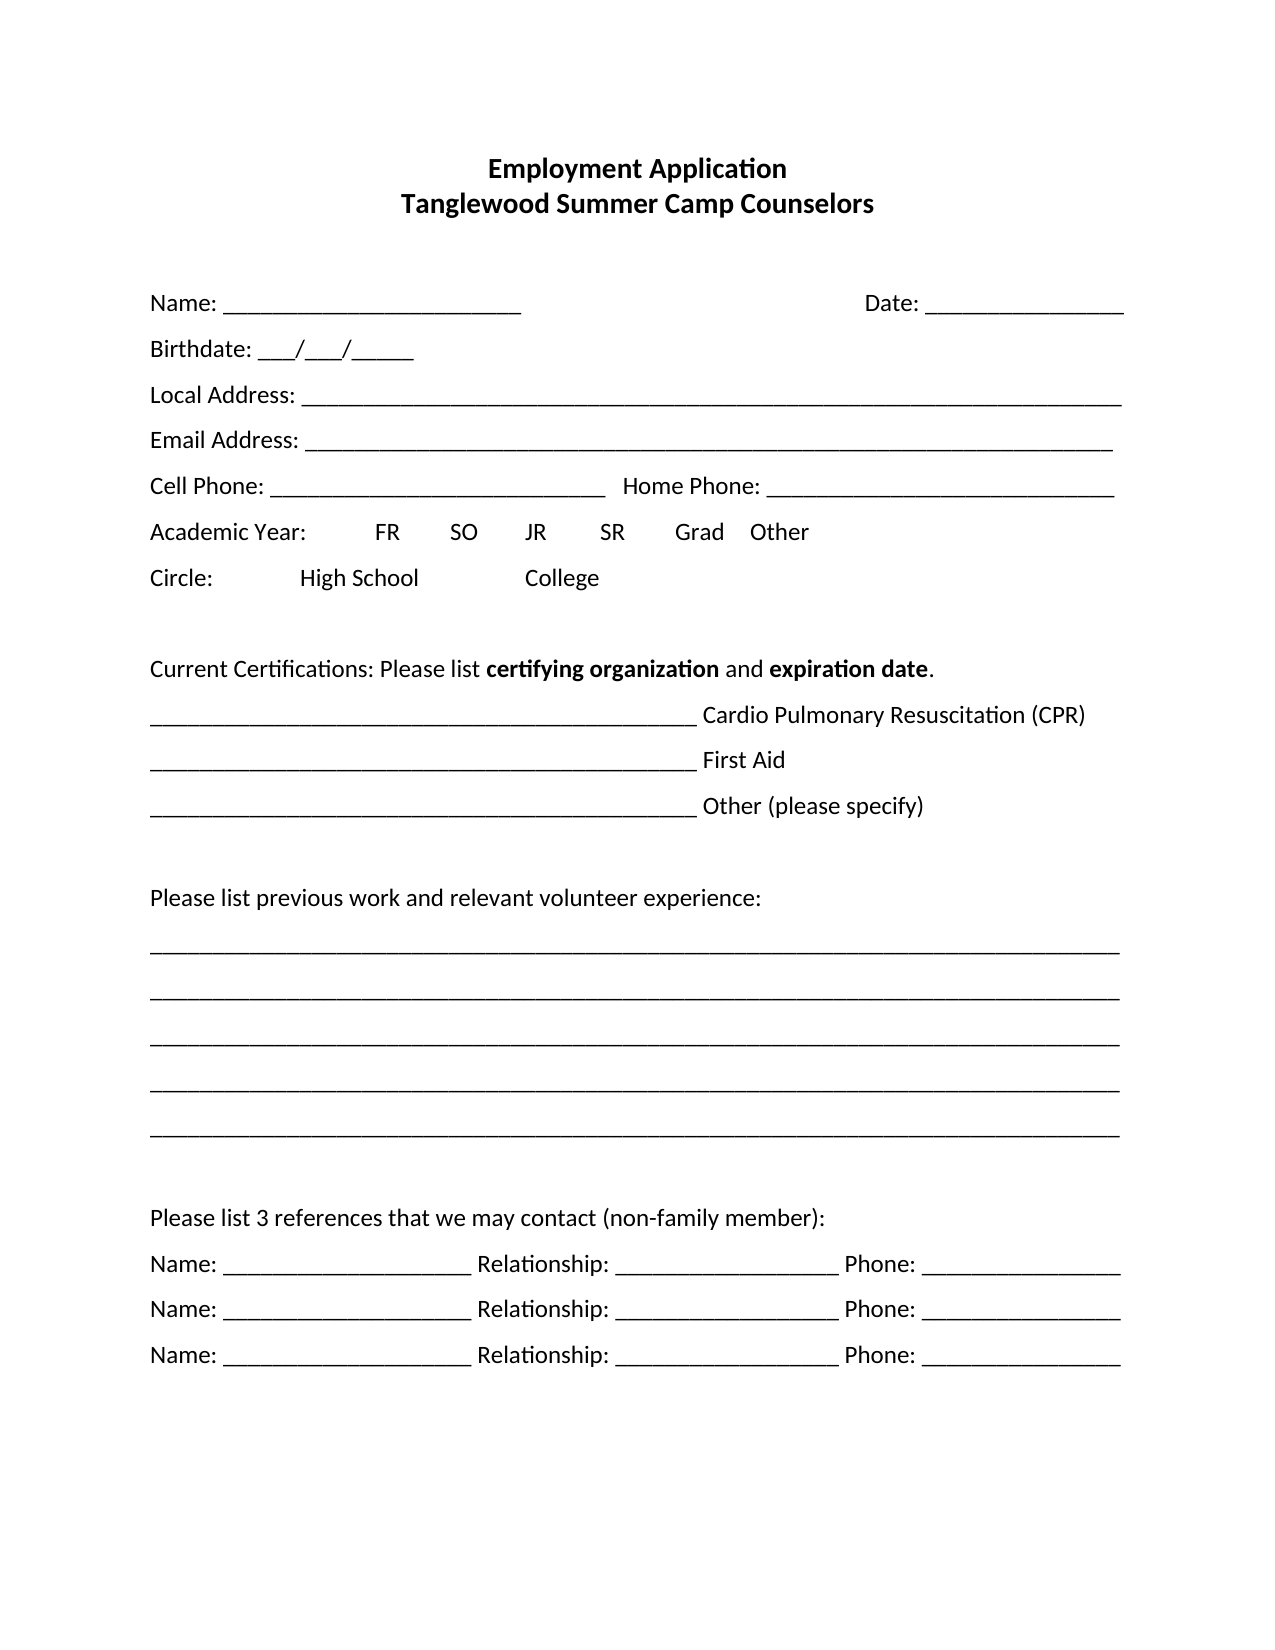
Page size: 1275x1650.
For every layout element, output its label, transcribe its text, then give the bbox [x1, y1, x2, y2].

text Employment Application [150, 150, 1125, 186]
text ______________________________________________________________________________________________________________________________________________________________________________________________________________________________________________________________________________________________________________________________________________________________________________________________________ [150, 928, 1125, 1141]
text Circle: High School College [150, 562, 1125, 592]
text Tanglewood Summer Camp Counselors [150, 186, 1125, 221]
text Name: ____________________ Relationship: __________________ Phone: ________________ [150, 1293, 1125, 1324]
text Please list previous work and relevant volunteer experience: [150, 882, 1125, 912]
text ____________________________________________ First Aid [150, 745, 1125, 775]
text Local Address: __________________________________________________________________ [150, 379, 1125, 409]
text Name: ____________________ Relationship: __________________ Phone: ________________ [150, 1339, 1125, 1370]
text Name: ____________________ Relationship: __________________ Phone: ________________ [150, 1248, 1125, 1278]
text Name: ________________________ Date: ________________ [150, 287, 1125, 318]
text Academic Year: FR SO JR SR Grad Other [150, 516, 1125, 547]
text Cell Phone: ___________________________ Home Phone: ____________________________ [150, 470, 1125, 501]
text Current Certifications: Please list certifying organization and expiration date. [150, 653, 1125, 684]
text Birthdate: ___/___/_____ [150, 333, 1125, 364]
text Email Address: _________________________________________________________________ [150, 424, 1125, 455]
text Please list 3 references that we may contact (non-family member): [150, 1202, 1125, 1232]
text ____________________________________________ Cardio Pulmonary Resuscitation (CPR) [150, 699, 1125, 729]
text ____________________________________________ Other (please specify) [150, 790, 1125, 821]
